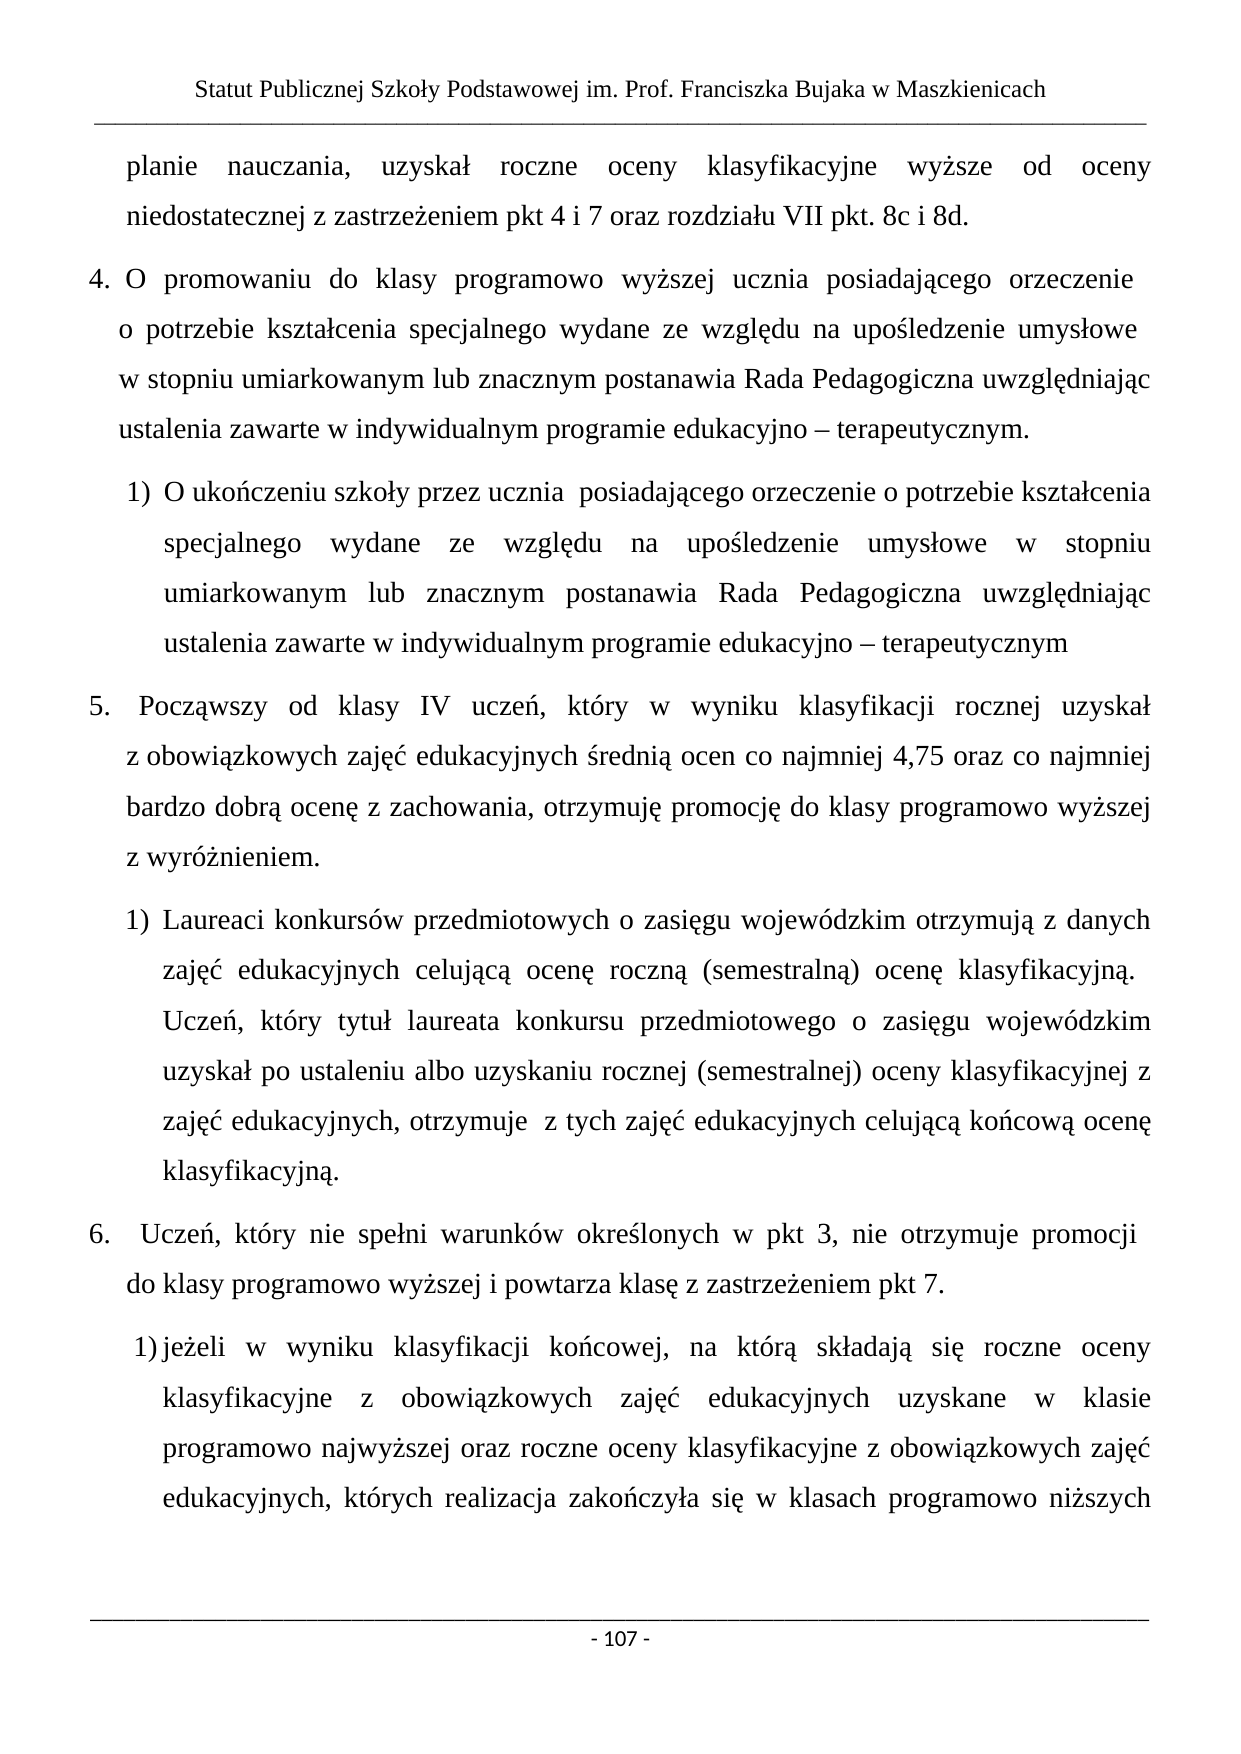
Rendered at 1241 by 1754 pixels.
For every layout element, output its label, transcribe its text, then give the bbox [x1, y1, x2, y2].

list O ukończeniu szkoły przez ucznia posiadającego orzeczenie o potrzebie kształcenia specjalnego wydane ze względu na upośledzenie umysłowe w stopniu umiarkowanym lub znacznym postanawia Rada Pedagogiczna uwzględniając ustalenia zawarte w indywidualnym programie edukacyjno – terapeutycznym [126, 474, 1152, 659]
text 5. Począwszy od klasy IV uczeń, który w wyniku klasyfikacji rocznej uzyskał z obowiązkowych zajęć edukacyjnych średnią ocen co najmniej 4,75 oraz co najmniej bardzo dobrą ocenę z zachowania, otrzymuję promocję do klasy programowo wyższej z wyróżnieniem. [89, 688, 1152, 873]
list Laureaci konkursów przedmiotowych o zasięgu wojewódzkim otrzymują z danych zajęć edukacyjnych celującą ocenę roczną (semestralną) ocenę klasyfikacyjną. Uczeń, który tytuł laureata konkursu przedmiotowego o zasięgu wojewódzkim uzyskał po ustaleniu albo uzyskaniu rocznej (semestralnej) oceny klasyfikacyjnej z zajęć edukacyjnych, otrzymuje z tych zajęć edukacyjnych celującą końcową ocenę klasyfikacyjną. [125, 902, 1152, 1187]
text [89, 148, 1152, 231]
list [133, 1329, 1152, 1514]
text 6. Uczeń, który nie spełni warunków określonych w pkt 3, nie otrzymuje promocji do klasy programowo wyższej i powtarza klasę z zastrzeżeniem pkt 7. [89, 1216, 1152, 1300]
text 4. O promowaniu do klasy programowo wyższej ucznia posiadającego orzeczenie o potrzebie kształcenia specjalnego wydane ze względu na upośledzenie umysłowe w stopniu umiarkowanym lub znacznym postanawia Rada Pedagogiczna uwzględniając ustalenia zawarte w indywidualnym programie edukacyjno – terapeutycznym. [89, 261, 1152, 445]
